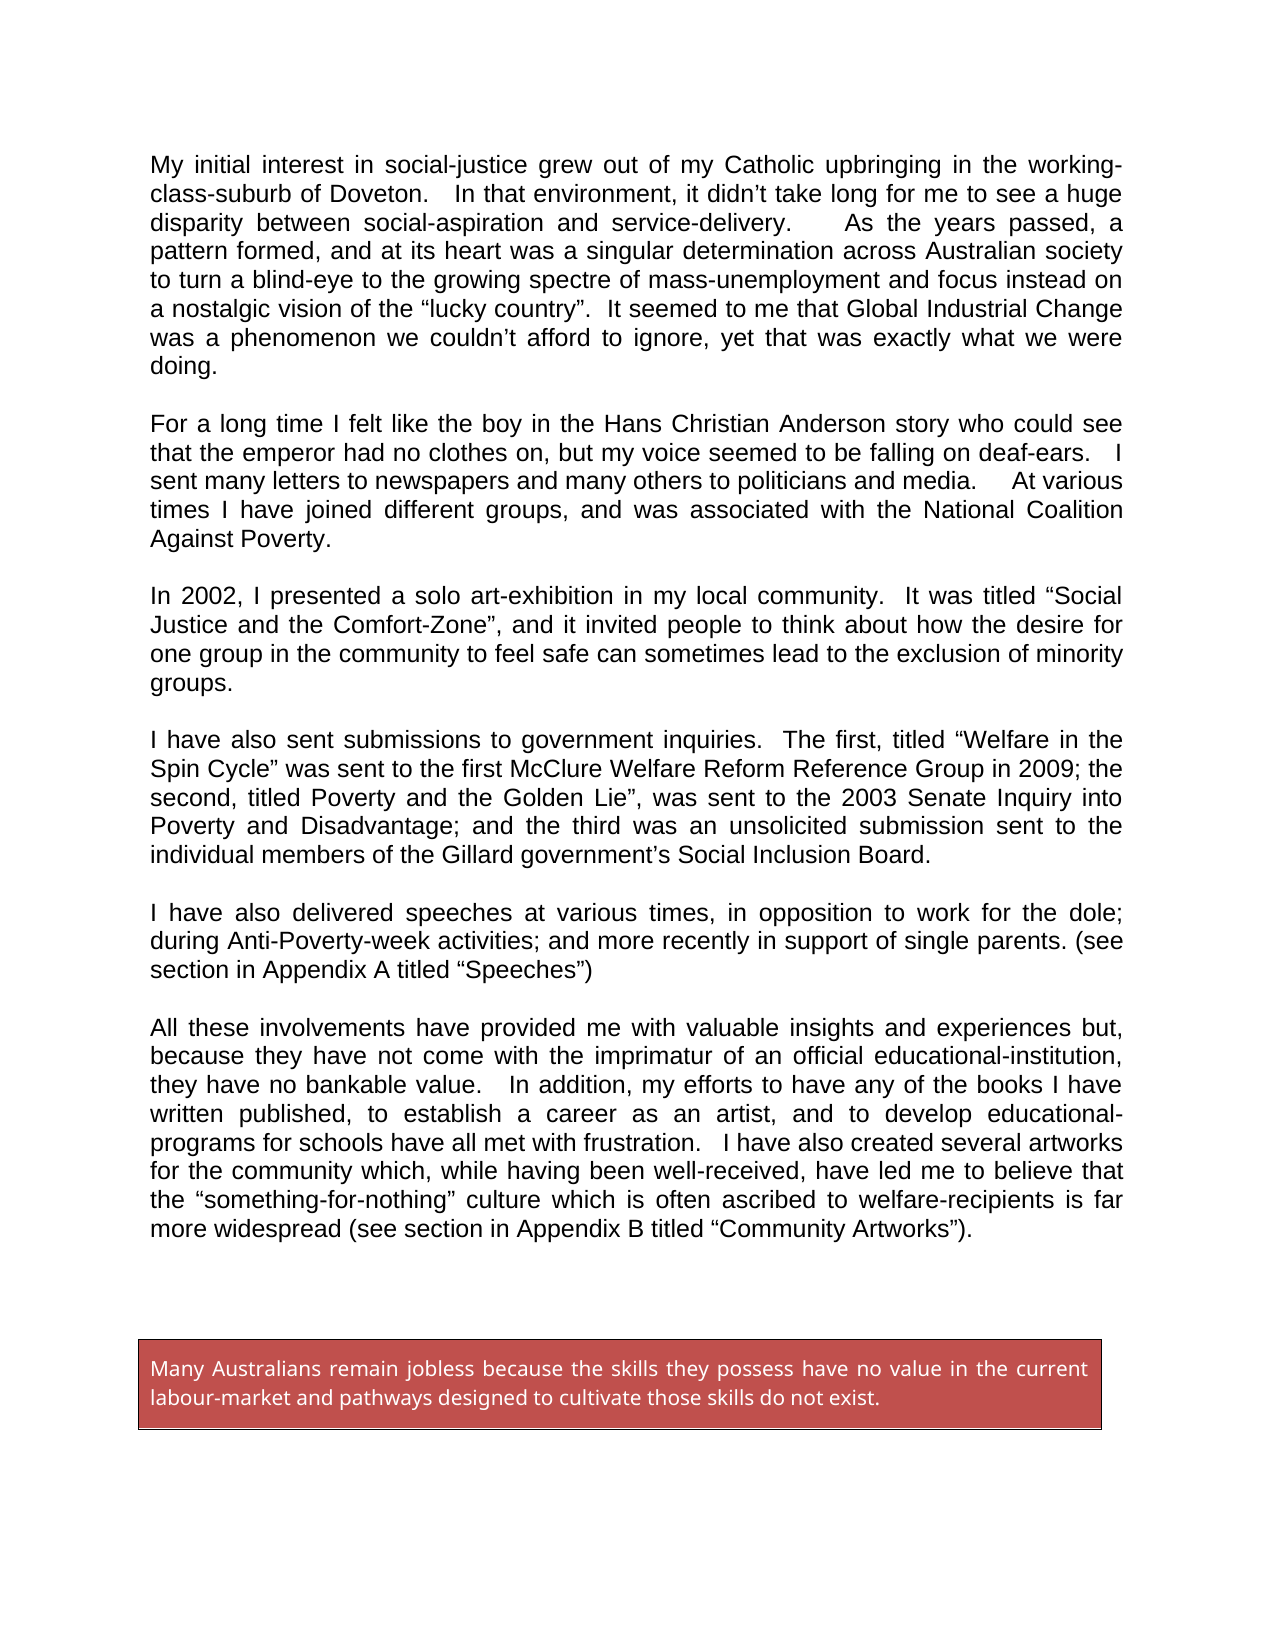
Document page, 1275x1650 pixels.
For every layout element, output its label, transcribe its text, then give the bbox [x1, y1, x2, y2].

text For a long time I felt like the boy in the Hans Christian Anderson story who could see that the emperor had no clothes on, but my voice seemed to be falling on deaf-ears. I sent many letters to newspapers and many others to politicians and media. At various times I have joined different groups, and was associated with the National Coalition Against Poverty. [150, 409, 1125, 552]
table_header Many Australians remain jobless because the skills they possess have no value in the current labour-market and pathways designed to cultivate those skills do not exist. [139, 1340, 1101, 1428]
text My initial interest in social-justice grew out of my Catholic upbringing in the working-class-suburb of Doveton. In that environment, it didn’t take long for me to see a huge disparity between social-aspiration and service-delivery. As the years passed, a pattern formed, and at its heart was a singular determination across Australian society to turn a blind-eye to the growing spectre of mass-unemployment and focus instead on a nostalgic vision of the “lucky country”. It seemed to me that Global Industrial Change was a phenomenon we couldn’t afford to ignore, yet that was exactly what we were doing. [150, 150, 1125, 380]
text All these involvements have provided me with valuable insights and experiences but, because they have not come with the imprimatur of an official educational-institution, they have no bankable value. In addition, my efforts to have any of the books I have written published, to establish a career as an artist, and to develop educational-programs for schools have all met with frustration. I have also created several artworks for the community which, while having been well-received, have led me to believe that the “something-for-nothing” culture which is often ascribed to welfare-recipients is far more widespread (see section in Appendix B titled “Community Artworks”). [150, 1012, 1125, 1242]
text I have also sent submissions to government inquiries. The first, titled “Welfare in the Spin Cycle” was sent to the first McClure Welfare Reform Reference Group in 2009; the second, titled Poverty and the Golden Lie”, was sent to the 2003 Senate Inquiry into Poverty and Disadvantage; and the third was an unsolicited submission sent to the individual members of the Gillard government’s Social Inclusion Board. [150, 725, 1125, 869]
text In 2002, I presented a solo art-exhibition in my local community. It was titled “Social Justice and the Comfort-Zone”, and it invited people to think about how the desire for one group in the community to feel safe can sometimes lead to the exclusion of minority groups. [150, 581, 1125, 696]
text I have also delivered speeches at various times, in opposition to work for the dole; during Anti-Poverty-week activities; and more recently in support of single parents. (see section in Appendix A titled “Speeches”) [150, 897, 1125, 984]
